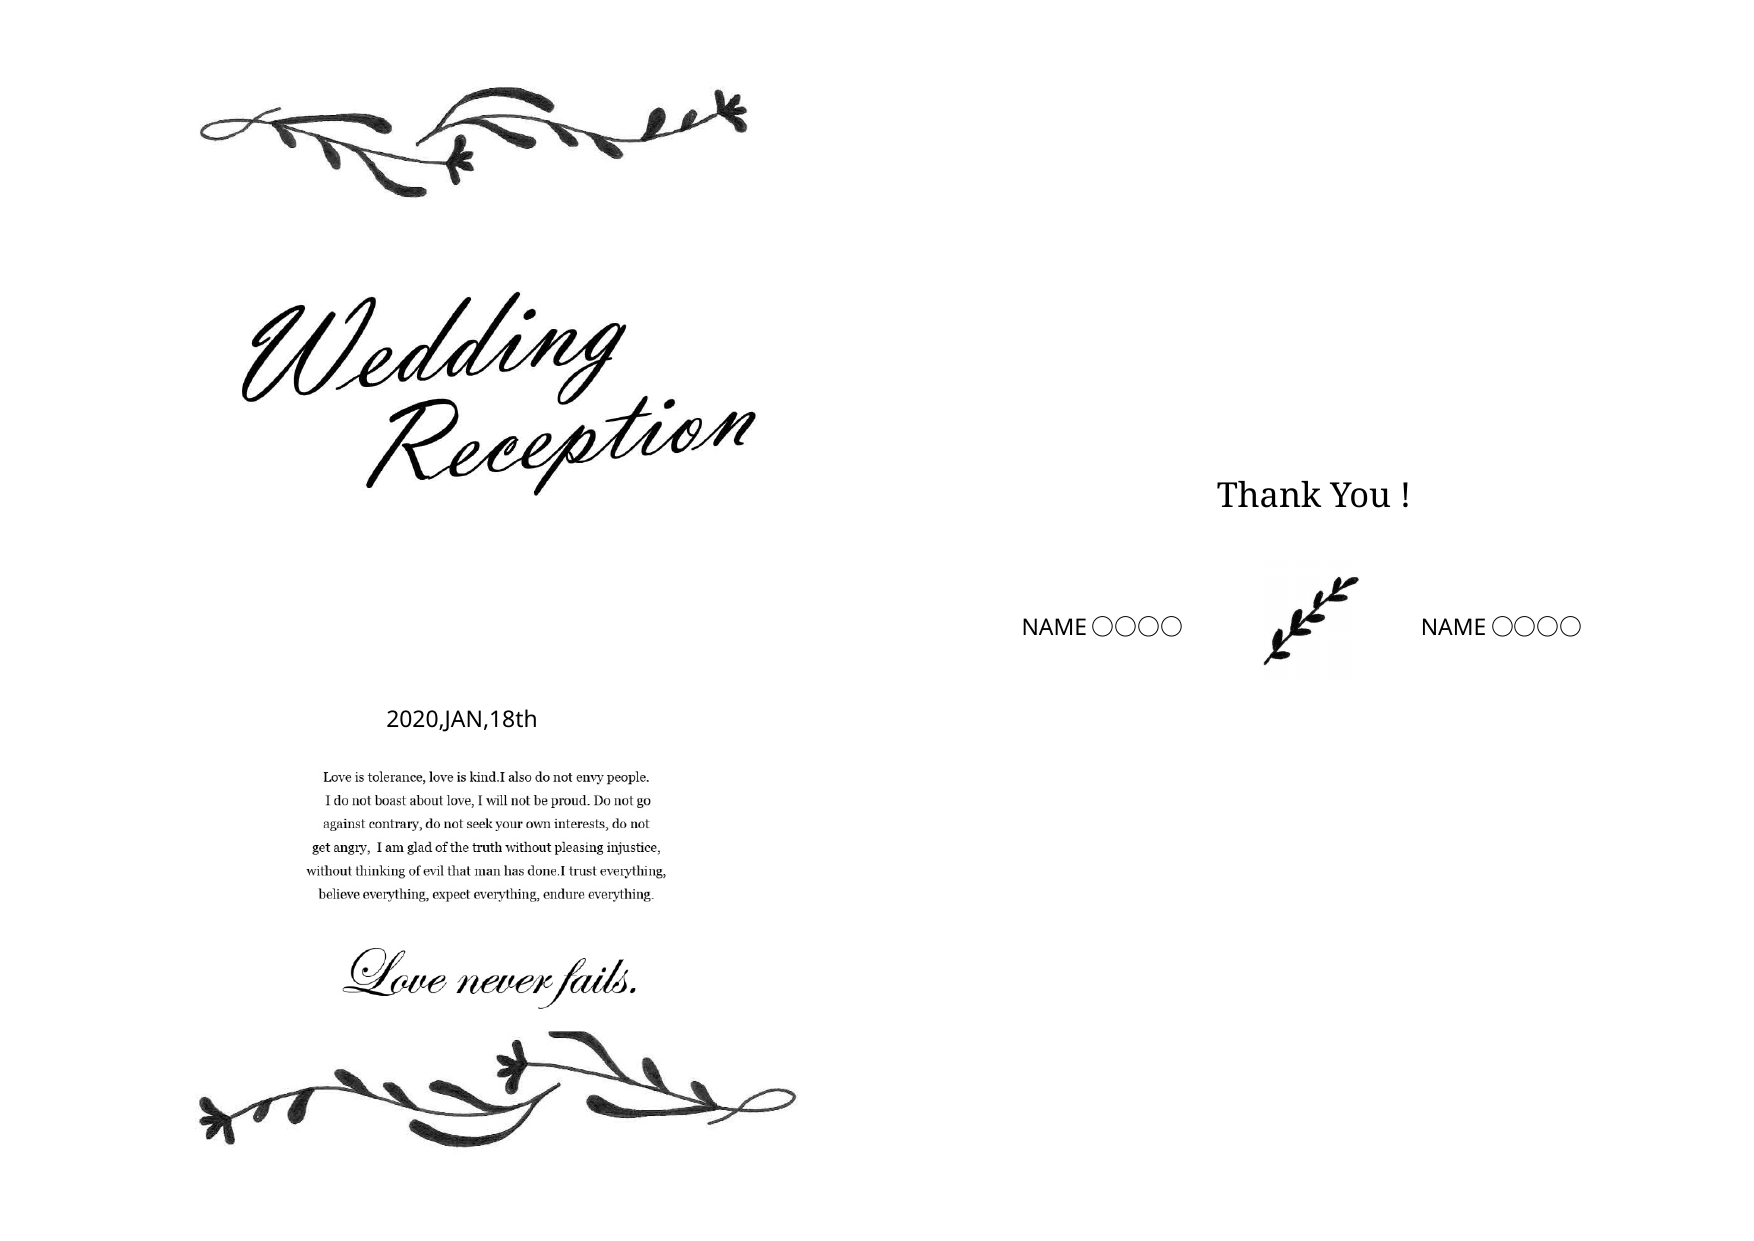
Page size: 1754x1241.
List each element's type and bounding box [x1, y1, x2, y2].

picture [217, 245, 762, 524]
picture [306, 770, 669, 1014]
picture [183, 76, 787, 209]
picture [1260, 555, 1360, 687]
picture [154, 1032, 813, 1158]
